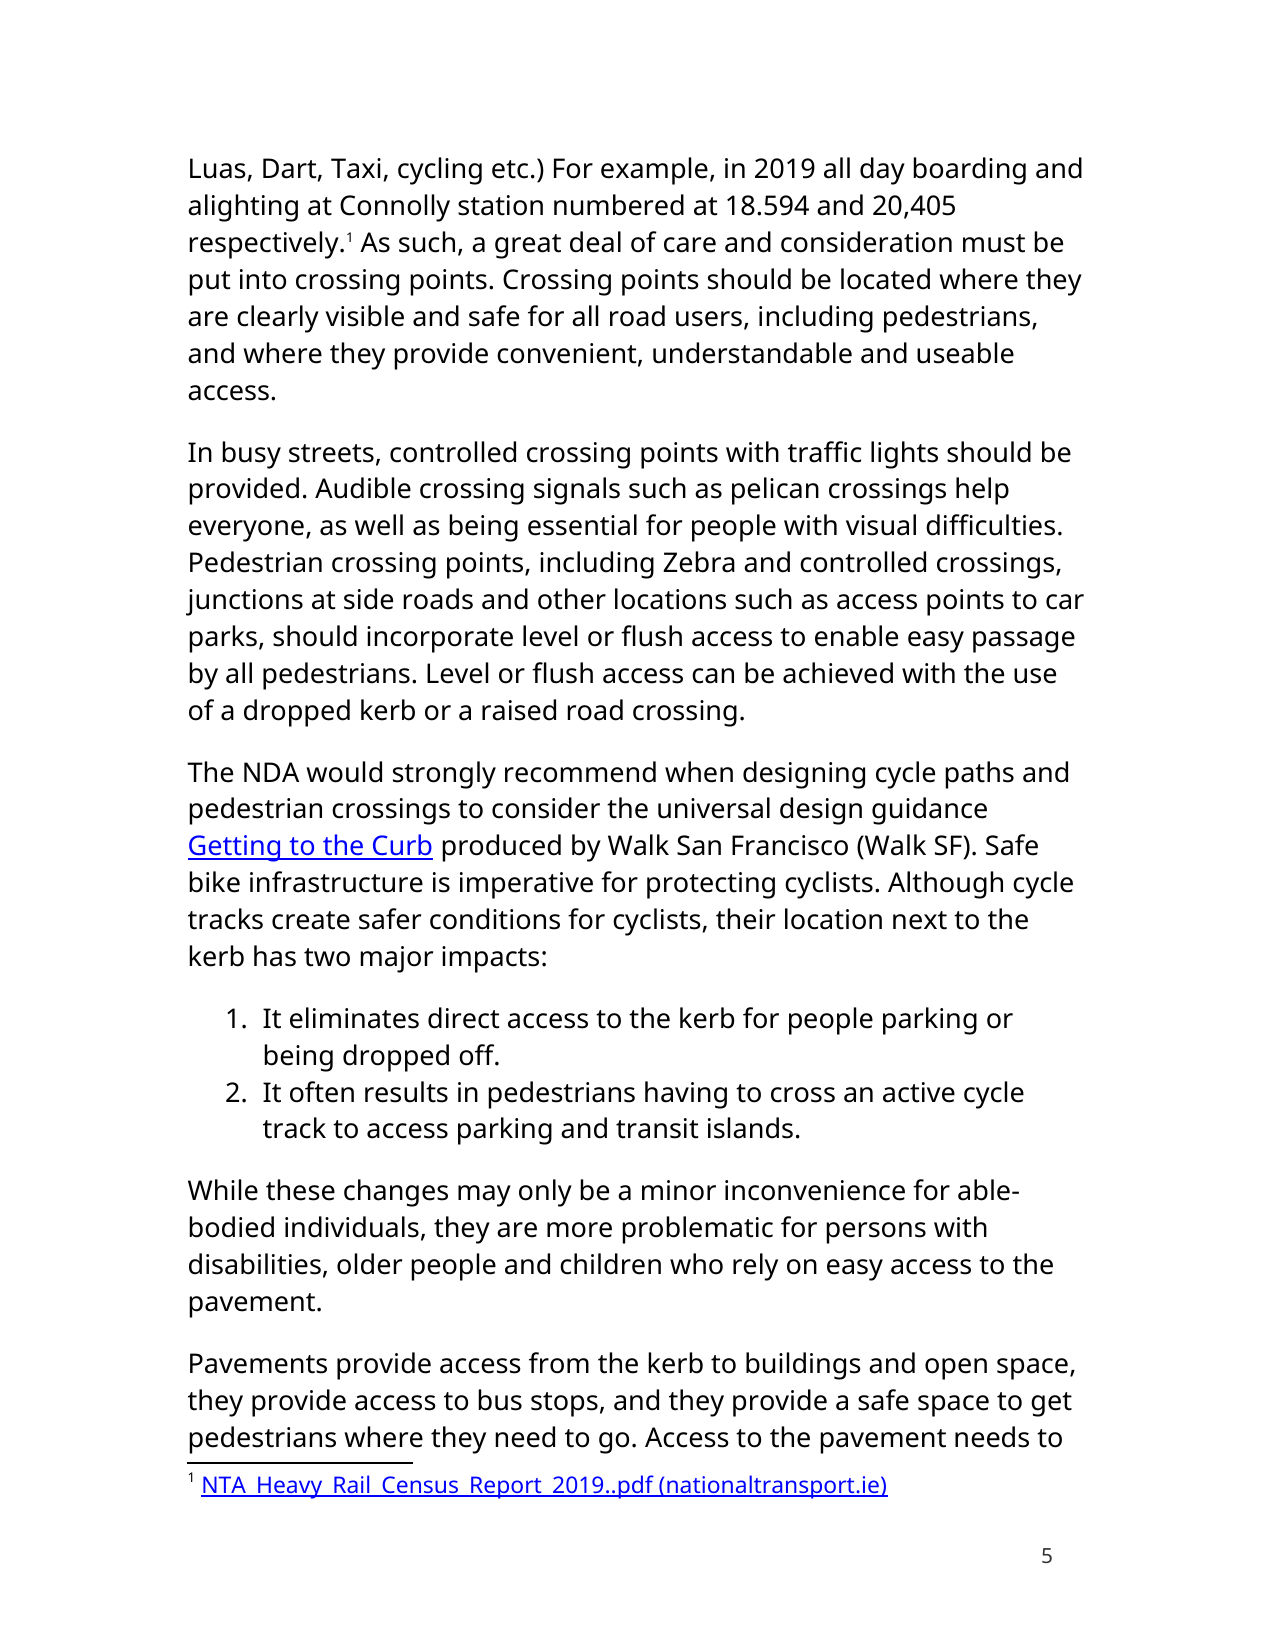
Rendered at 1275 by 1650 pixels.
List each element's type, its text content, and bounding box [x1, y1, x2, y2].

text In busy streets, controlled crossing points with traffic lights should be provided. Audible crossing signals such as pelican crossings help everyone, as well as being essential for people with visual difficulties. Pedestrian crossing points, including Zebra and controlled crossings, junctions at side roads and other locations such as access points to car parks, should incorporate level or flush access to enable easy passage by all pedestrians. Level or flush access can be achieved with the use of a dropped kerb or a raised road crossing. [187, 433, 1087, 728]
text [187, 150, 1087, 408]
text The NDA would strongly recommend when designing cycle paths and pedestrian crossings to consider the universal design guidance Getting to the Curb produced by Walk San Francisco (Walk SF). Safe bike infrastructure is imperative for protecting cyclists. Although cycle tracks create safer conditions for cyclists, their location next to the kerb has two major impacts: [187, 753, 1087, 974]
text While these changes may only be a minor inconvenience for able-bodied individuals, they are more problematic for persons with disabilities, older people and children who rely on easy access to the pavement. [187, 1172, 1087, 1319]
list It eliminates direct access to the kerb for people parking or being dropped off. [225, 999, 1087, 1073]
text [187, 1344, 1087, 1455]
list It often results in pedestrians having to cross an active cycle track to access parking and transit islands. [225, 1073, 1087, 1147]
